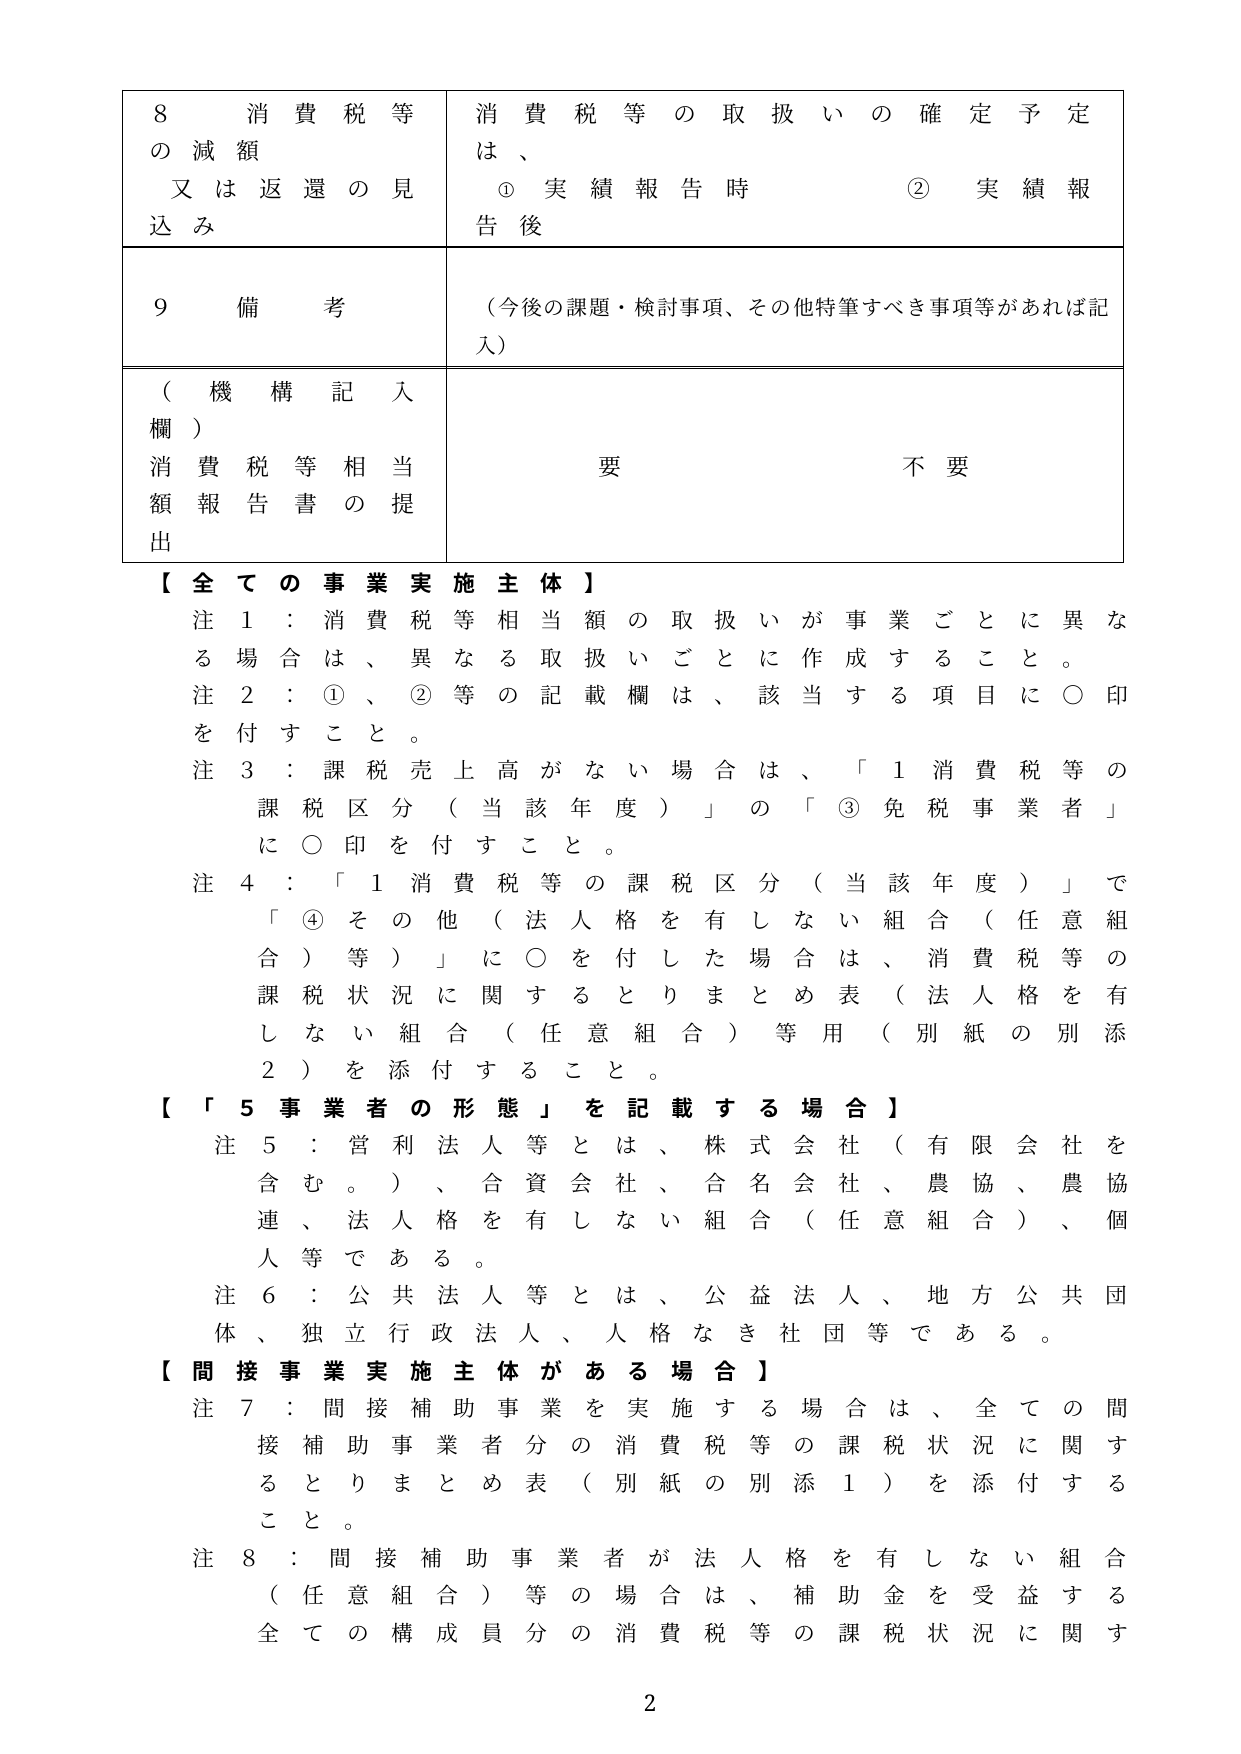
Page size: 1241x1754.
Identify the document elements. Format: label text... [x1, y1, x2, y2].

text 注７：間接補助事業を実施する場合は、全ての間接補助事業者分の消費税等の課税状況に関するとりまとめ表（別紙の別添１）を添付すること。 [190, 1388, 1150, 1538]
table_cell ９ 備 考 [123, 248, 446, 366]
table_cell 消費税等の取扱いの確定予定は、 ① 実績報告時 ② 実績報告後 [447, 91, 1123, 246]
text 注３：課税売上高がない場合は、「１消費税等の課税区分（当該年度）」の「③免税事業者」に○印を付すこと。 [190, 751, 1150, 863]
table_cell 要 不要 [447, 369, 1123, 562]
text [190, 1538, 1150, 1651]
text 注５：営利法人等とは、株式会社（有限会社を含む。）、合資会社、合名会社、農協、農協連、法人格を有しない組合（任意組合）、個人等である。 [192, 1126, 1150, 1276]
text 【全ての事業実施主体】 [149, 563, 1150, 601]
text 【「５事業者の形態」を記載する場合】 [149, 1088, 1150, 1126]
table_cell （機構記入欄） 消費税等相当額報告書の提出 [123, 369, 446, 562]
text 注２：①、②等の記載欄は、該当する項目に○印を付すこと。 [190, 676, 1150, 751]
text 注４：「１消費税等の課税区分（当該年度）」で「④その他（法人格を有しない組合（任意組合）等）」に〇を付した場合は、消費税等の課税状況に関するとりまとめ表（法人格を有しない組合（任意組合）等用（別紙の別添２）を添付すること。 [190, 863, 1150, 1088]
table_cell ８ 消費税等の減額 又は返還の見込み [123, 91, 446, 246]
text 注１：消費税等相当額の取扱いが事業ごとに異なる場合は、異なる取扱いごとに作成すること。 [190, 601, 1150, 676]
text 【間接事業実施主体がある場合】 [149, 1351, 1150, 1388]
table_cell （今後の課題・検討事項、その他特筆すべき事項等があれば記入） [447, 248, 1123, 366]
text 注６：公共法人等とは、公益法人、地方公共団体、独立行政法人、人格なき社団等である。 [192, 1276, 1150, 1351]
